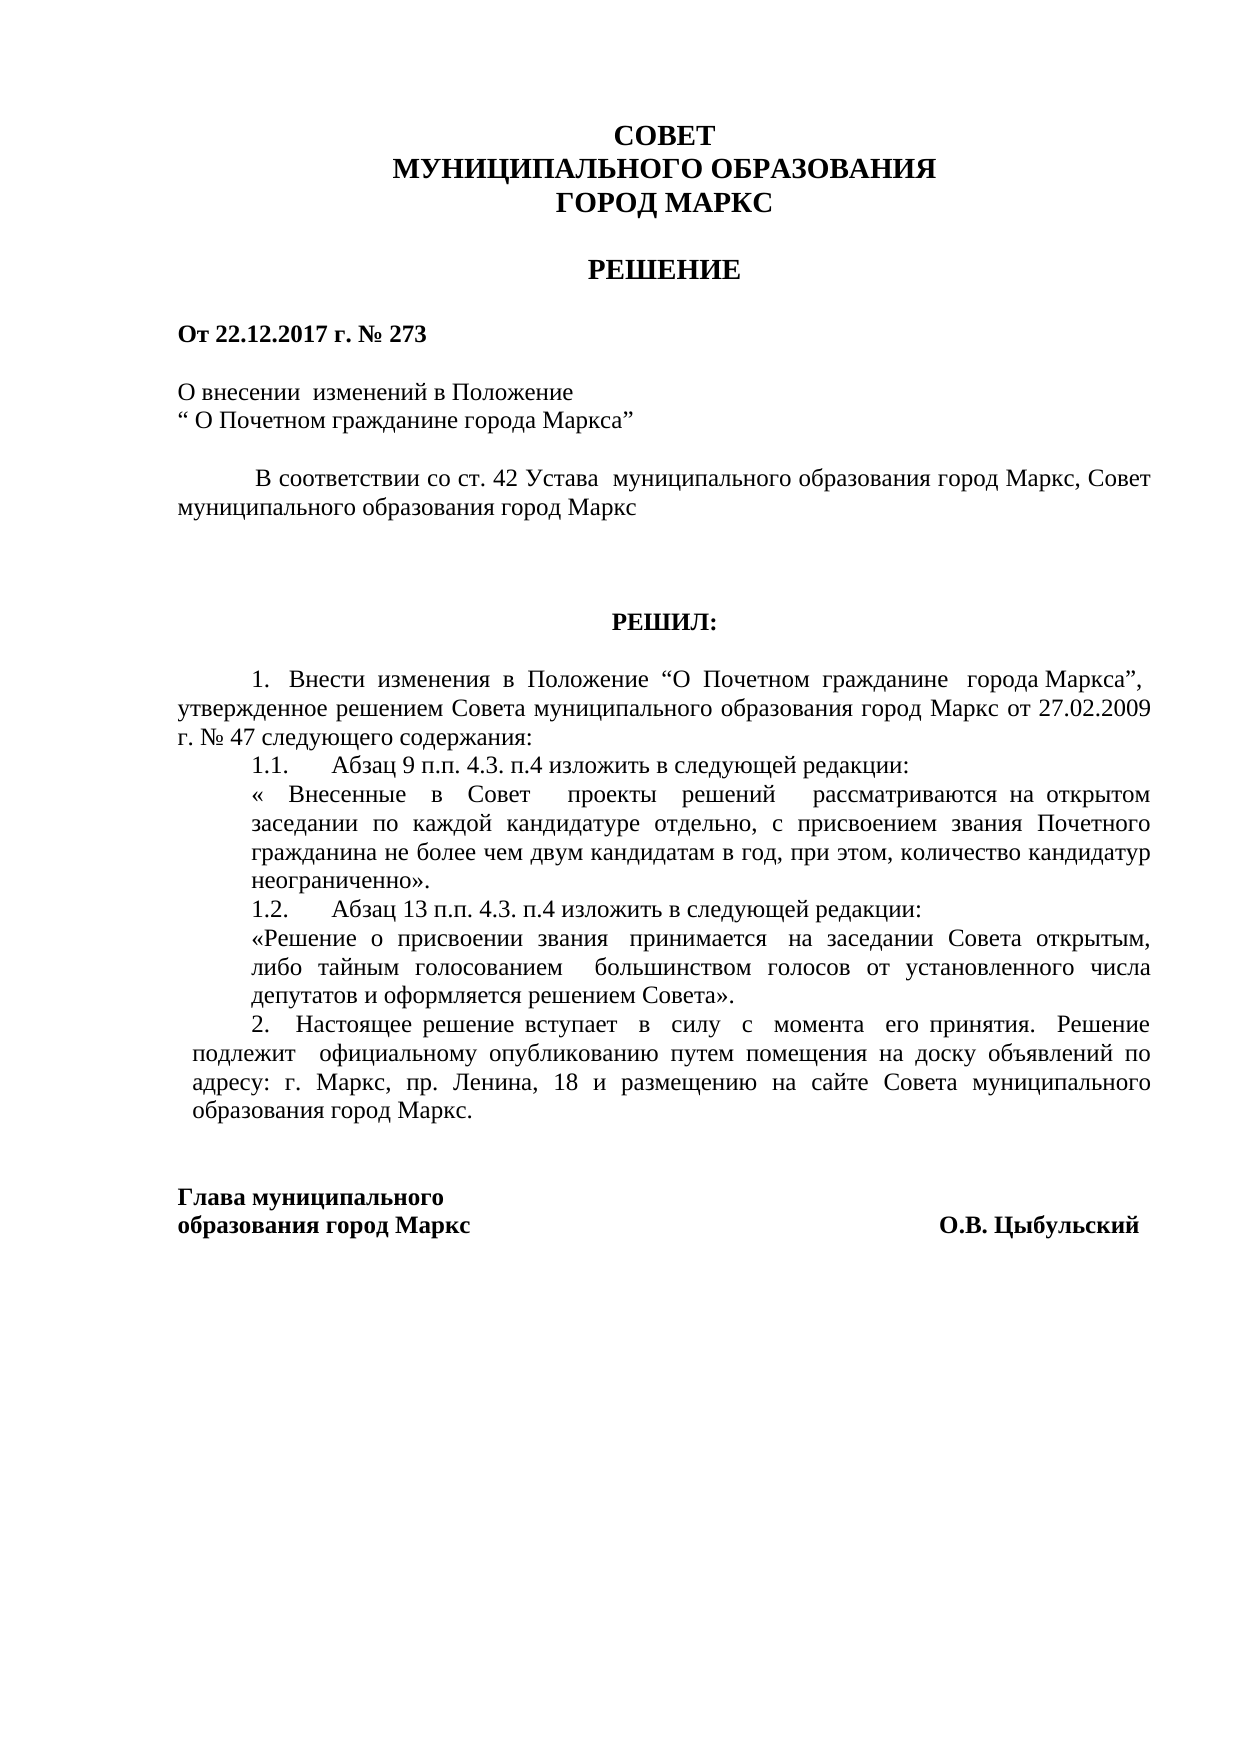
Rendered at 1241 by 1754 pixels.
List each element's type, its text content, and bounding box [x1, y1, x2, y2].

text РЕШИЛ: [177, 607, 1152, 636]
text утвержденное решением Совета муниципального образования город Маркс от 27.02.2009 г. № 47 следующего содержания: [177, 693, 1152, 751]
text В соответствии со ст. 42 Устава муниципального образования город Маркс, Совет муниципального образования город Маркс [177, 463, 1152, 521]
list Внести изменения в Положение “О Почетном гражданине города Маркса”, [251, 664, 1152, 693]
list Абзац 13 п.п. 4.3. п.4 изложить в следующей редакции: [251, 894, 1152, 923]
text МУНИЦИПАЛЬНОГО ОБРАЗОВАНИЯ [177, 152, 1152, 185]
text ГОРОД МАРКС [177, 185, 1152, 219]
text Глава муниципального [177, 1182, 1152, 1211]
text “ О Почетном гражданине города Маркса” [177, 406, 1152, 434]
text От 22.12.2017 г. № 273 [177, 319, 1152, 348]
text «Решение о присвоении звания принимается на заседании Совета открытым, либо тайным голосованием большинством голосов от установленного числа депутатов и оформляется решением Совета». [251, 923, 1152, 1009]
list Настоящее решение вступает в силу с момента его принятия. Решение подлежит официальному опубликованию путем помещения на доску объявлений по адресу: г. Маркс, пр. Ленина, 18 и размещению на сайте Совета муниципального образования город Маркс. [192, 1009, 1152, 1124]
text РЕШЕНИЕ [177, 252, 1152, 286]
list Абзац 9 п.п. 4.3. п.4 изложить в следующей редакции: [251, 751, 1152, 779]
text образования город Маркс О.В. Цыбульский [177, 1211, 1152, 1239]
text СОВЕТ [177, 118, 1152, 152]
text « Внесенные в Совет проекты решений рассматриваются на открытом заседании по каждой кандидатуре отдельно, с присвоением звания Почетного гражданина не более чем двум кандидатам в год, при этом, количество кандидатур неограниченно». [251, 779, 1152, 894]
text О внесении изменений в Положение [177, 377, 1152, 406]
